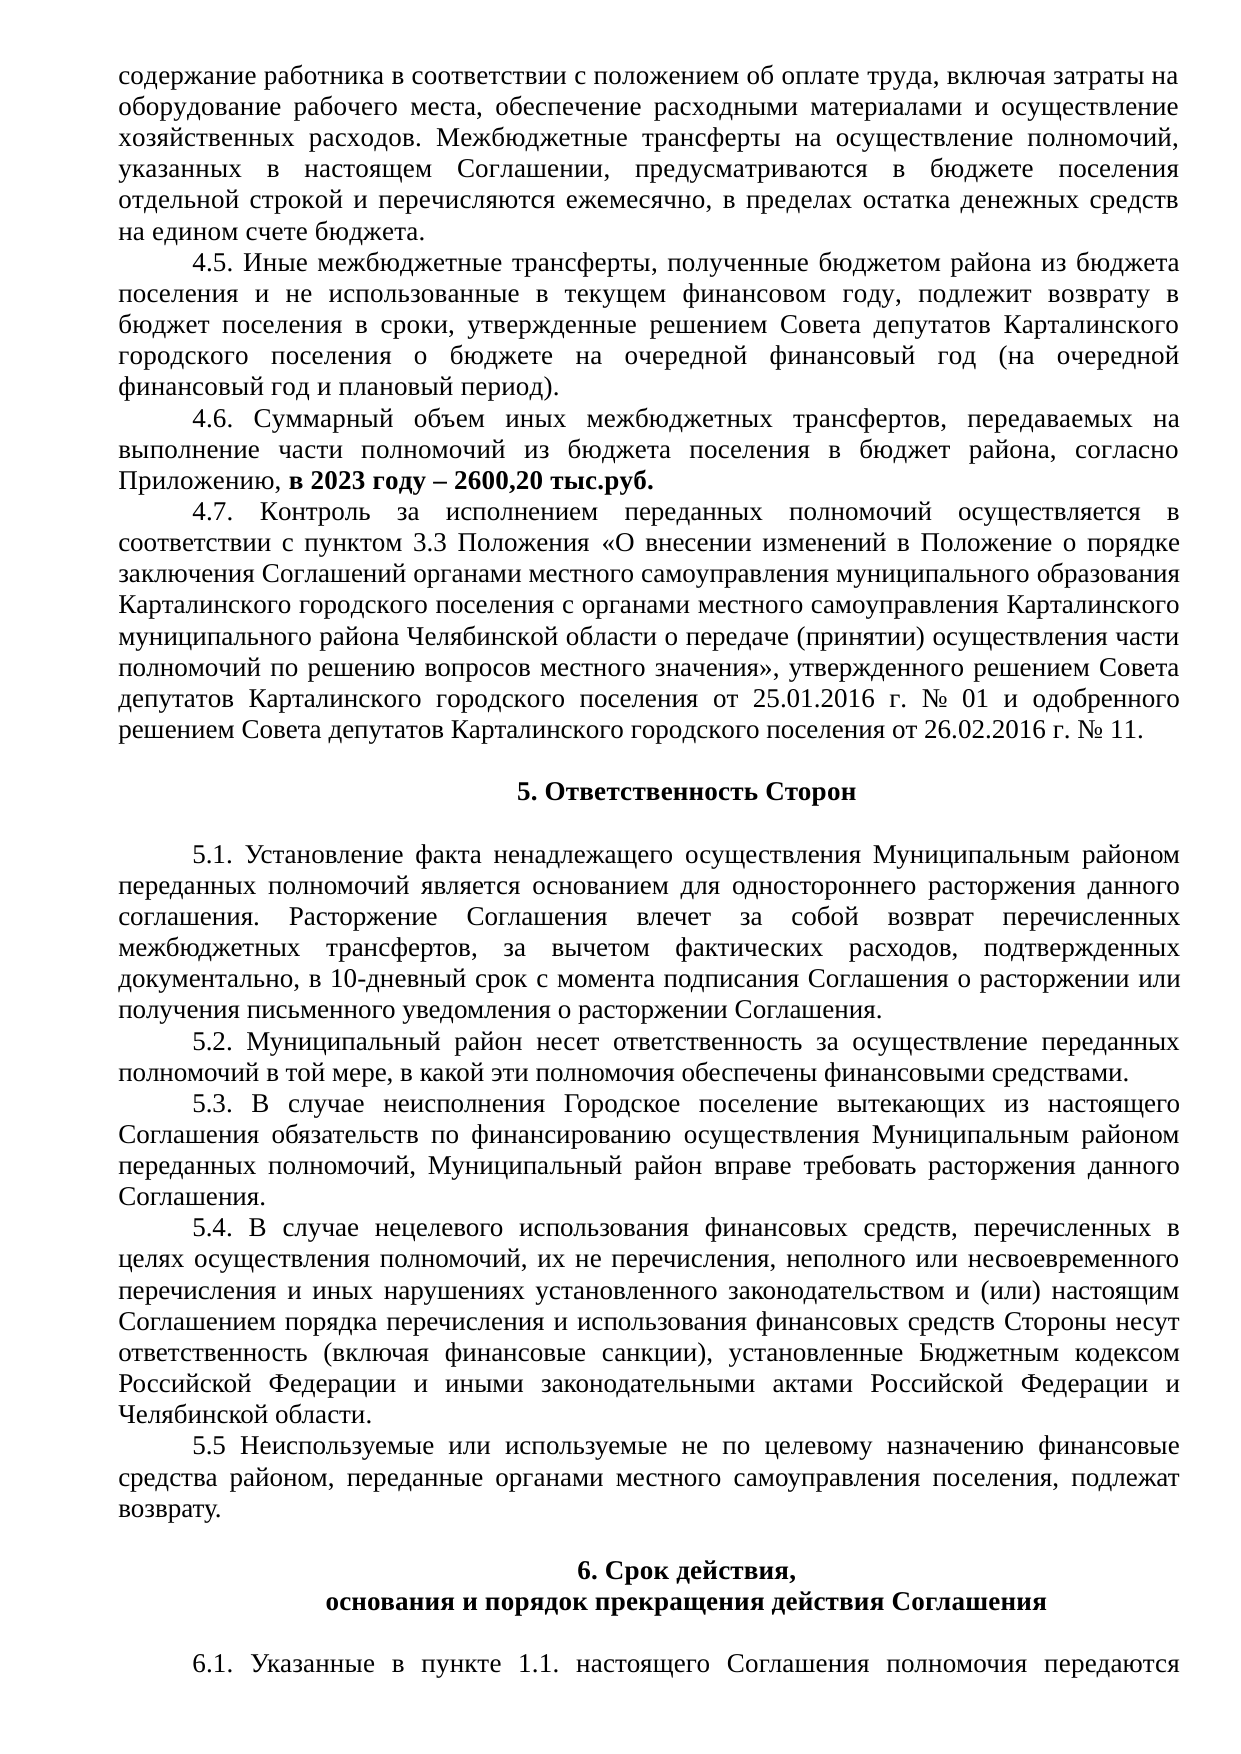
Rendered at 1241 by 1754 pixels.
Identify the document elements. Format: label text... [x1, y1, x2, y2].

text 5.4. В случае нецелевого использования финансовых средств, перечисленных в целях осуществления полномочий, их не перечисления, неполного или несвоевременного перечисления и иных нарушениях установленного законодательством и (или) настоящим Соглашением порядка перечисления и использования финансовых средств Стороны несут ответственность (включая финансовые санкции), установленные Бюджетным кодексом Российской Федерации и иными законодательными актами Российской Федерации и Челябинской области. [118, 1211, 1181, 1429]
text 6. Срок действия, [118, 1554, 1181, 1585]
text 4.5. Иные межбюджетные трансферты, полученные бюджетом района из бюджета поселения и не использованные в текущем финансовом году, подлежит возврату в бюджет поселения в сроки, утвержденные решением Совета депутатов Карталинского городского поселения о бюджете на очередной финансовый год (на очередной финансовый год и плановый период). [118, 246, 1181, 402]
text 5. Ответственность Сторон [118, 775, 1181, 807]
text основания и порядок прекращения действия Соглашения [118, 1585, 1181, 1616]
text 5.3. В случае неисполнения Городское поселение вытекающих из настоящего Соглашения обязательств по финансированию осуществления Муниципальным районом переданных полномочий, Муниципальный район вправе требовать расторжения данного Соглашения. [118, 1087, 1181, 1211]
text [118, 59, 1181, 246]
text 4.7. Контроль за исполнением переданных полномочий осуществляется в соответствии с пунктом 3.3 Положения «О внесении изменений в Положение о порядке заключения Соглашений органами местного самоуправления муниципального образования Карталинского городского поселения с органами местного самоуправления Карталинского муниципального района Челябинской области о передаче (принятии) осуществления части полномочий по решению вопросов местного значения», утвержденного решением Совета депутатов Карталинского городского поселения от 25.01.2016 г. № 01 и одобренного решением Совета депутатов Карталинского городского поселения от 26.02.2016 г. № 11. [118, 495, 1181, 744]
text 4.6. Суммарный объем иных межбюджетных трансфертов, передаваемых на выполнение части полномочий из бюджета поселения в бюджет района, согласно Приложению, в 2023 году – 2600,20 тыс.руб. [118, 402, 1181, 495]
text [118, 1647, 1181, 1679]
text 5.1. Установление факта ненадлежащего осуществления Муниципальным районом переданных полномочий является основанием для одностороннего расторжения данного соглашения. Расторжение Соглашения влечет за собой возврат перечисленных межбюджетных трансфертов, за вычетом фактических расходов, подтвержденных документально, в 10-дневный срок с момента подписания Соглашения о расторжении или получения письменного уведомления о расторжении Соглашения. [118, 838, 1181, 1024]
text 5.5 Неиспользуемые или используемые не по целевому назначению финансовые средства районом, переданные органами местного самоуправления поселения, подлежат возврату. [118, 1429, 1181, 1523]
text 5.2. Муниципальный район несет ответственность за осуществление переданных полномочий в той мере, в какой эти полномочия обеспечены финансовыми средствами. [118, 1024, 1181, 1087]
